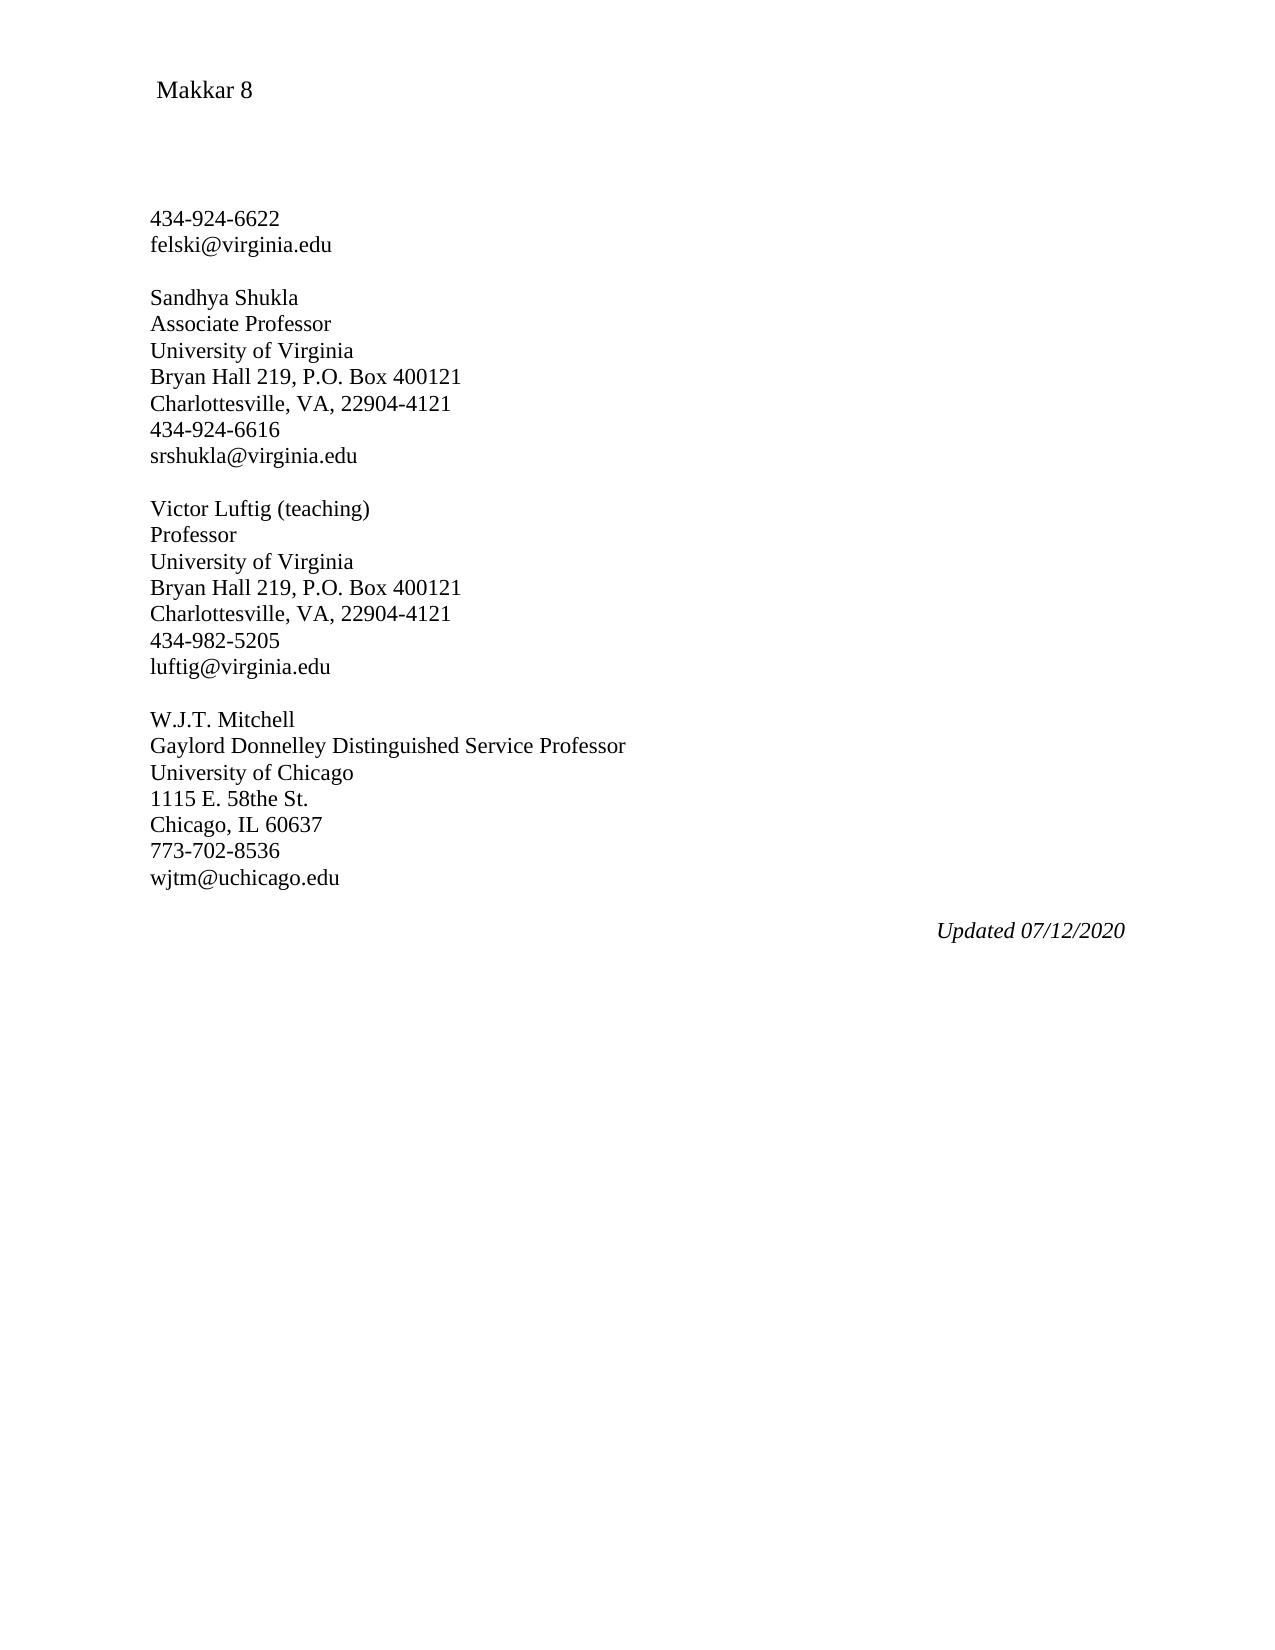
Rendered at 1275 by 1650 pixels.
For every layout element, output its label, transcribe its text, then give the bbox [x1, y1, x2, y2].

text wjtm@uchicago.edu [150, 864, 1125, 890]
text W.J.T. Mitchell [150, 706, 1125, 732]
text 434-924-6616 [150, 416, 1125, 442]
text University of Virginia [150, 337, 1125, 363]
text Chicago, IL 60637 [150, 811, 1125, 838]
text Charlottesville, VA, 22904-4121 [150, 600, 1125, 627]
text luftig@virginia.edu [150, 653, 1125, 679]
text Charlottesville, VA, 22904-4121 [150, 389, 1125, 416]
text University of Virginia [150, 548, 1125, 574]
text felski@virginia.edu [150, 231, 1125, 258]
text Sandhya Shukla [150, 284, 1125, 311]
text University of Chicago [150, 758, 1125, 785]
text Associate Professor [150, 311, 1125, 337]
text 773-702-8536 [150, 838, 1125, 864]
text Professor [150, 521, 1125, 548]
text Bryan Hall 219, P.O. Box 400121 [150, 574, 1125, 600]
text Bryan Hall 219, P.O. Box 400121 [150, 363, 1125, 389]
text 434-982-5205 [150, 627, 1125, 653]
text Updated 07/12/2020 [150, 917, 1125, 943]
text srshukla@virginia.edu [150, 442, 1125, 469]
text 1115 E. 58the St. [150, 785, 1125, 811]
text 434-924-6622 [150, 205, 1125, 231]
text Gaylord Donnelley Distinguished Service Professor [150, 732, 1125, 758]
text Victor Luftig (teaching) [150, 495, 1125, 521]
